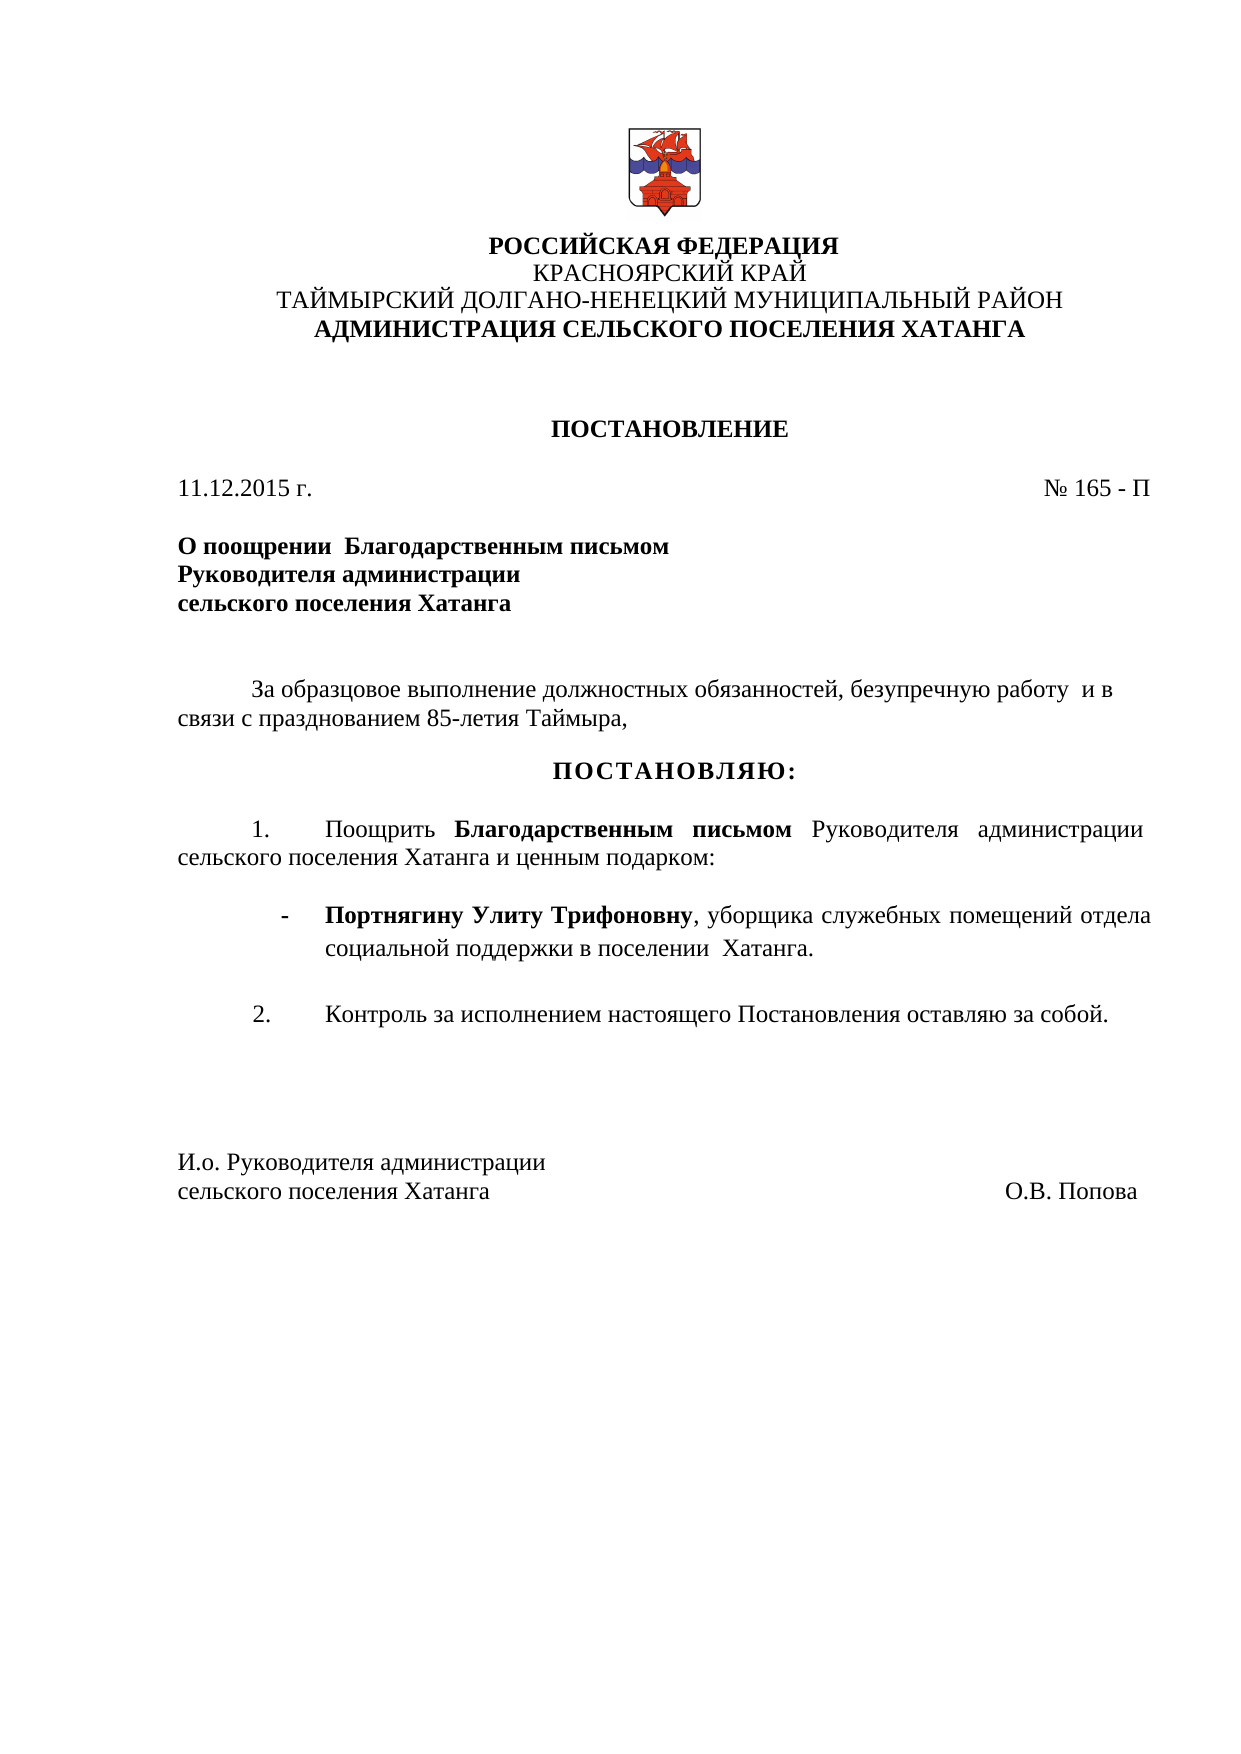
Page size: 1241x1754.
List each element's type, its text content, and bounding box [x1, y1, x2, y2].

title КРАСНОЯРСКИЙ КРАЙ [177, 260, 1162, 287]
text О поощрении Благодарственным письмом [177, 531, 1152, 559]
text сельского поселения Хатанга [177, 588, 1152, 617]
title РОССИЙСКАЯ ФЕДЕРАЦИЯ [121, 233, 1162, 260]
title ТАЙМЫРСКИЙ ДОЛГАНО-НЕНЕЦКИЙ МУНИЦИПАЛЬНЫЙ РАЙОН [177, 287, 1162, 314]
text - Портнягину Улиту Трифоновну, уборщика служебных помещений отдела социальной поддержки в поселении Хатанга. [281, 900, 1152, 962]
list Поощрить Благодарственным письмом Руководителя администрации сельского поселения Хатанга и ценным подарком: [177, 814, 1143, 871]
list 2. Контроль за исполнением настоящего Постановления оставляю за собой. [252, 999, 1152, 1028]
text За образцовое выполнение должностных обязанностей, безупречную работу и в связи с празднованием 85-летия Таймыра, [177, 674, 1152, 732]
text И.о. Руководителя администрации [177, 1147, 1143, 1176]
picture [627, 127, 703, 222]
text ПОСТАНОВЛЯЮ: [177, 756, 1152, 785]
text сельского поселения Хатанга О.В. Попова [177, 1176, 1143, 1204]
text 11.12.2015 г. № 165 - П [177, 473, 1162, 502]
subtitle АДМИНИСТРАЦИЯ СЕЛЬСКОГО ПОСЕЛЕНИЯ ХАТАНГА [177, 314, 1162, 343]
subtitle ПОСТАНОВЛЕНИЕ [177, 411, 1162, 444]
text Руководителя администрации [177, 559, 1152, 588]
